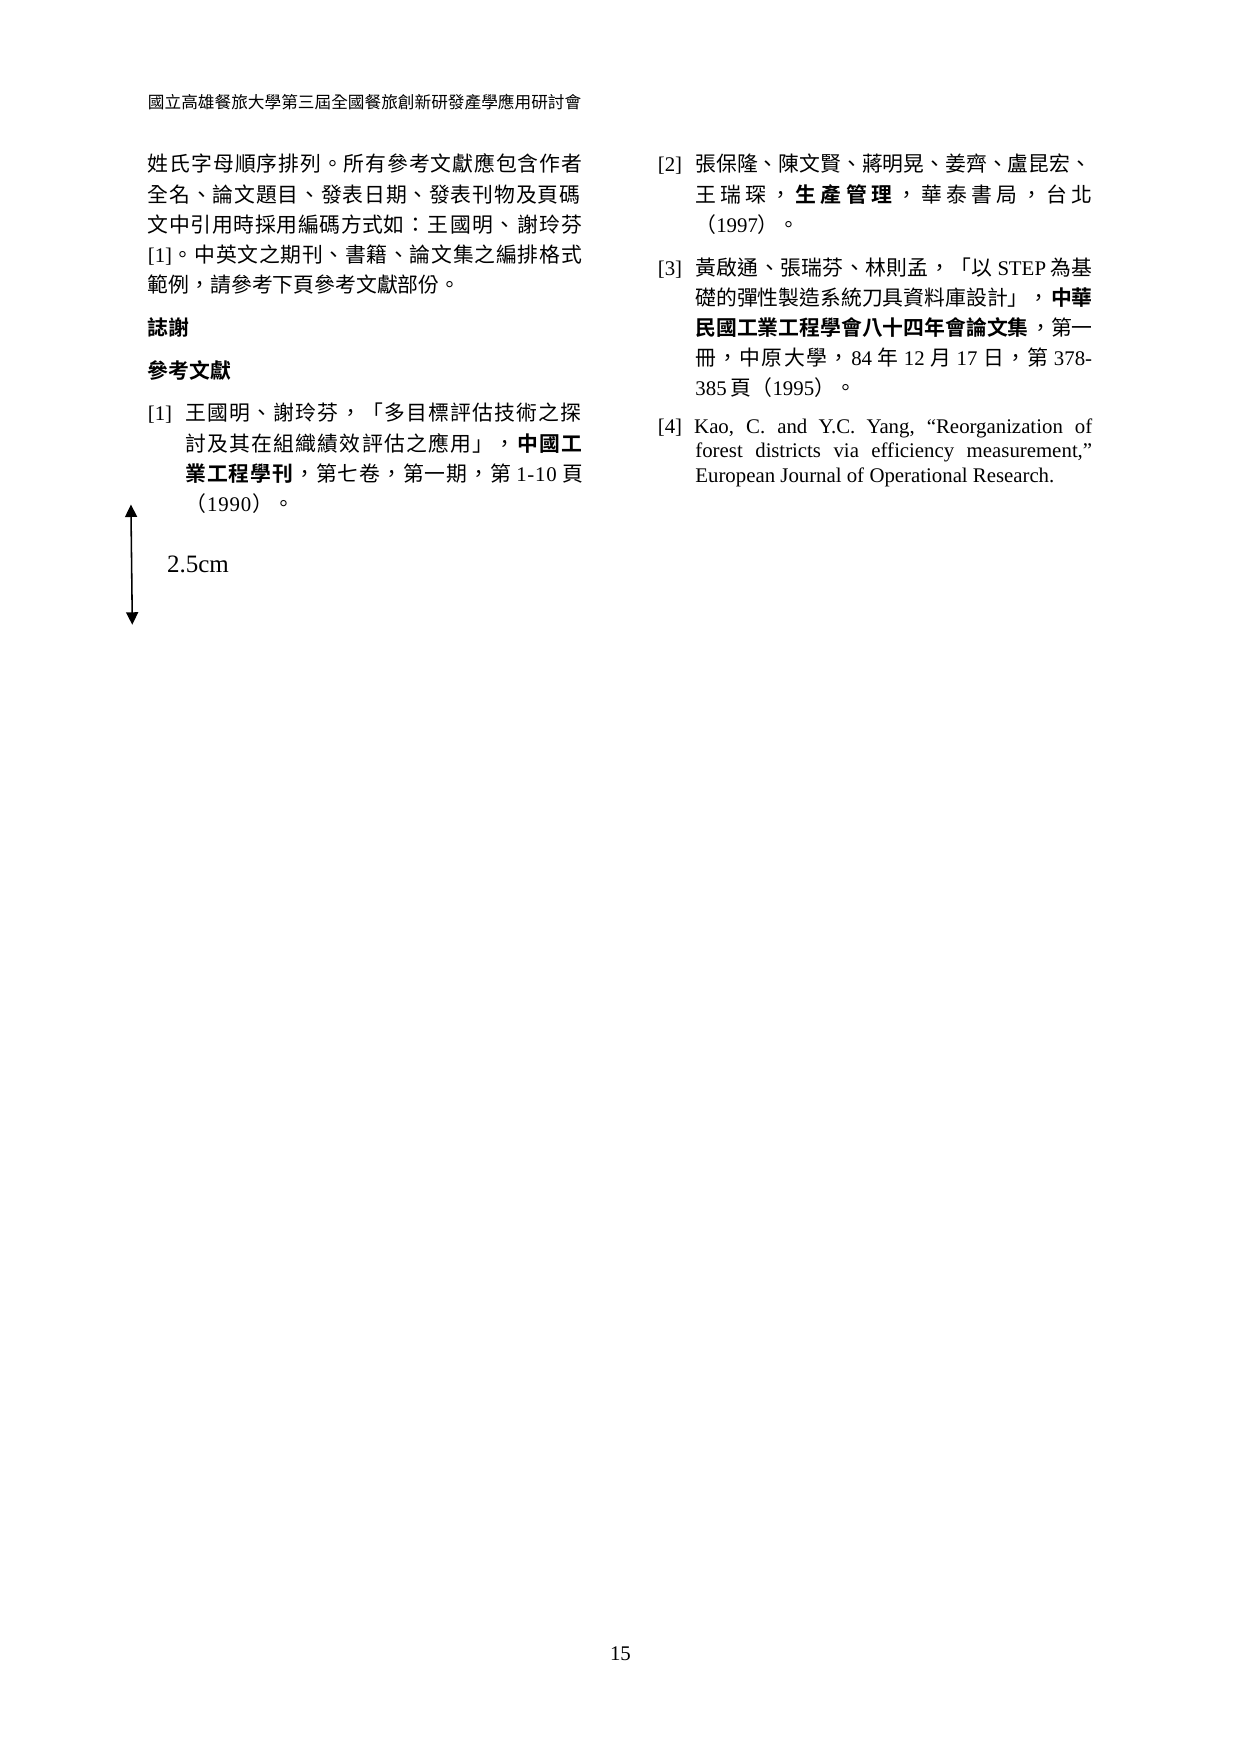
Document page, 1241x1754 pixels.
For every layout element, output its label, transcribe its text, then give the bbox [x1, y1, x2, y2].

text [3] 黃啟通、張瑞芬、林則孟，「以STEP為基礎的彈性製造系統刀具資料庫設計」，中華民國工業工程學會八十四年會論文集，第一冊，中原大學，，第378-385頁（1995）。 [658, 251, 1092, 402]
text [4] Kao, C. and Y.C. Yang, “Reorganization of forest districts via efficiency measurement,” European Journal of Operational Research. [658, 414, 1092, 487]
text [2] 張保隆、陳文賢、蔣明晃、姜齊、盧昆宏、王瑞琛，生產管理，華泰書局，台北（1997）。 [658, 148, 1092, 238]
text 僅限於在文中引據之論文、書籍等，中文列於前，英文列於後。中文按姓名筆劃，英文依姓氏字母順序排列。所有參考文獻應包含作者全名、論文題目、發表日期、發表刊物及頁碼。文中引用時採用編碼方式如：王國明、謝玲芬[1]。中英文之期刊、書籍、論文集之編排格式範例，請參考下頁參考文獻部份。 [148, 148, 583, 299]
text 參考文獻 [148, 354, 583, 384]
text 誌謝 [148, 311, 583, 341]
text [1] 王國明、謝玲芬，「多目標評估技術之探討及其在組織績效評估之應用」，中國工業工程學刊，第七卷，第一期，第1-10頁（1990）。 [148, 397, 583, 517]
